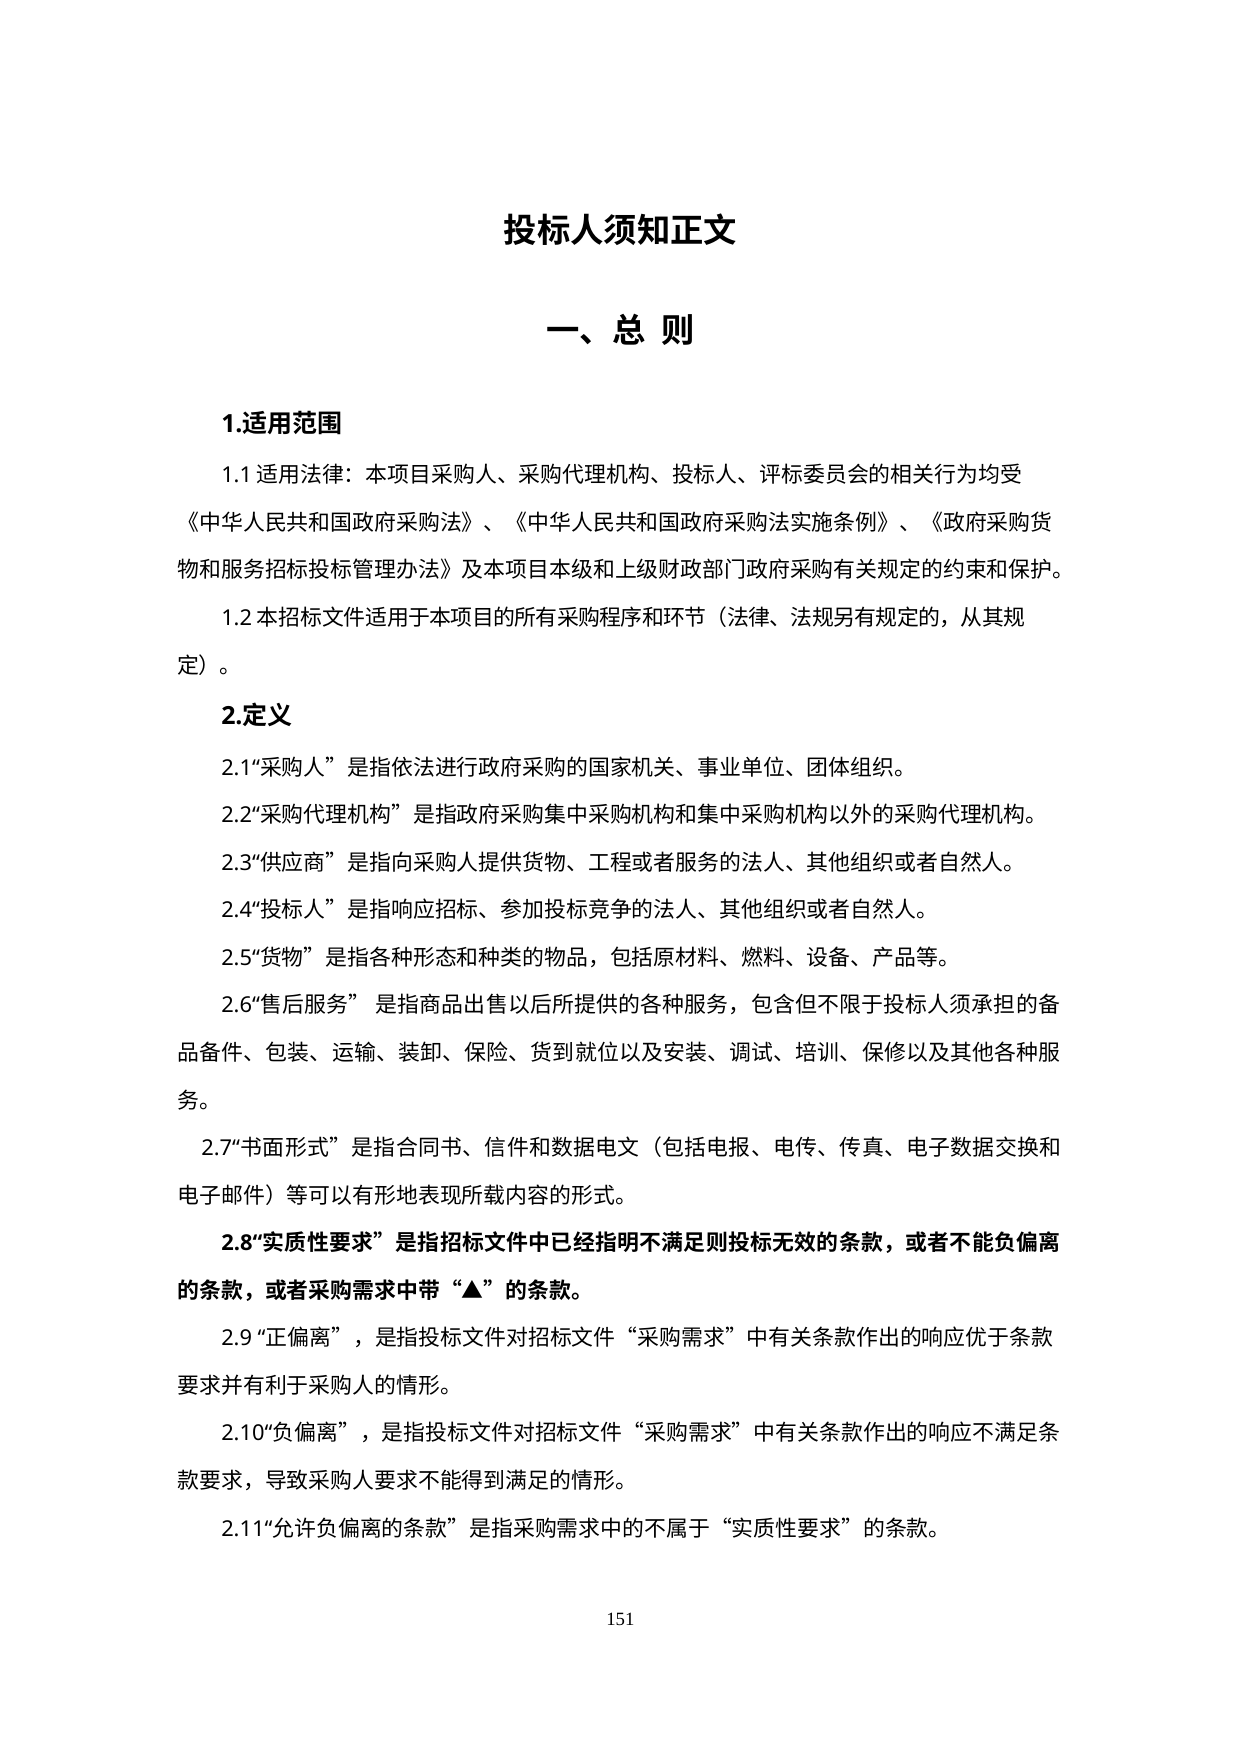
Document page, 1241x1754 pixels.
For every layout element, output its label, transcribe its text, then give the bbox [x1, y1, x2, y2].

text 2.9 “正偏离”，是指投标文件对招标文件“采购需求”中有关条款作出的响应优于条款要求并有利于采购人的情形。 [177, 1320, 1063, 1399]
text 2.4“投标人”是指响应招标、参加投标竞争的法人、其他组织或者自然人。 [177, 892, 1063, 924]
subtitle 2.1“采购人”是指依法进行政府采购的国家机关、事业单位、团体组织。 [221, 749, 1063, 781]
subtitle 2.5“货物”是指各种形态和种类的物品，包括原材料、燃料、设备、产品等。 [177, 940, 1063, 972]
text 1.1适用法律：本项目采购人、采购代理机构、投标人、评标委员会的相关行为均受《中华人民共和国政府采购法》、《中华人民共和国政府采购法实施条例》、《政府采购货物和服务招标投标管理办法》及本项目本级和上级财政部门政府采购有关规定的约束和保护。 [177, 457, 1063, 584]
subtitle 1.适用范围 [221, 403, 1063, 439]
subtitle 2.定义 [221, 695, 1063, 731]
subtitle 一、总 则 [177, 304, 1063, 352]
subtitle 2.2“采购代理机构”是指政府采购集中采购机构和集中采购机构以外的采购代理机构。 [221, 797, 1063, 829]
subtitle 2.3“供应商”是指向采购人提供货物、工程或者服务的法人、其他组织或者自然人。 [221, 845, 1063, 876]
subtitle 2.6“售后服务” 是指商品出售以后所提供的各种服务，包含但不限于投标人须承担的备品备件、包装、运输、装卸、保险、货到就位以及安装、调试、培训、保修以及其他各种服务。 [177, 987, 1063, 1114]
subtitle 2.7“书面形式”是指合同书、信件和数据电文（包括电报、电传、传真、电子数据交换和电子邮件）等可以有形地表现所载内容的形式。 [177, 1130, 1063, 1209]
text 2.10“负偏离”，是指投标文件对招标文件“采购需求”中有关条款作出的响应不满足条款要求，导致采购人要求不能得到满足的情形。 [177, 1415, 1063, 1495]
subtitle 投标人须知正文 [177, 204, 1063, 252]
subtitle 2.8“实质性要求”是指招标文件中已经指明不满足则投标无效的条款，或者不能负偏离的条款，或者采购需求中带“▲”的条款。 [177, 1225, 1063, 1304]
text 2.11“允许负偏离的条款”是指采购需求中的不属于“实质性要求”的条款。 [177, 1511, 1063, 1542]
text 1.2本招标文件适用于本项目的所有采购程序和环节（法律、法规另有规定的，从其规定）。 [177, 600, 1063, 679]
